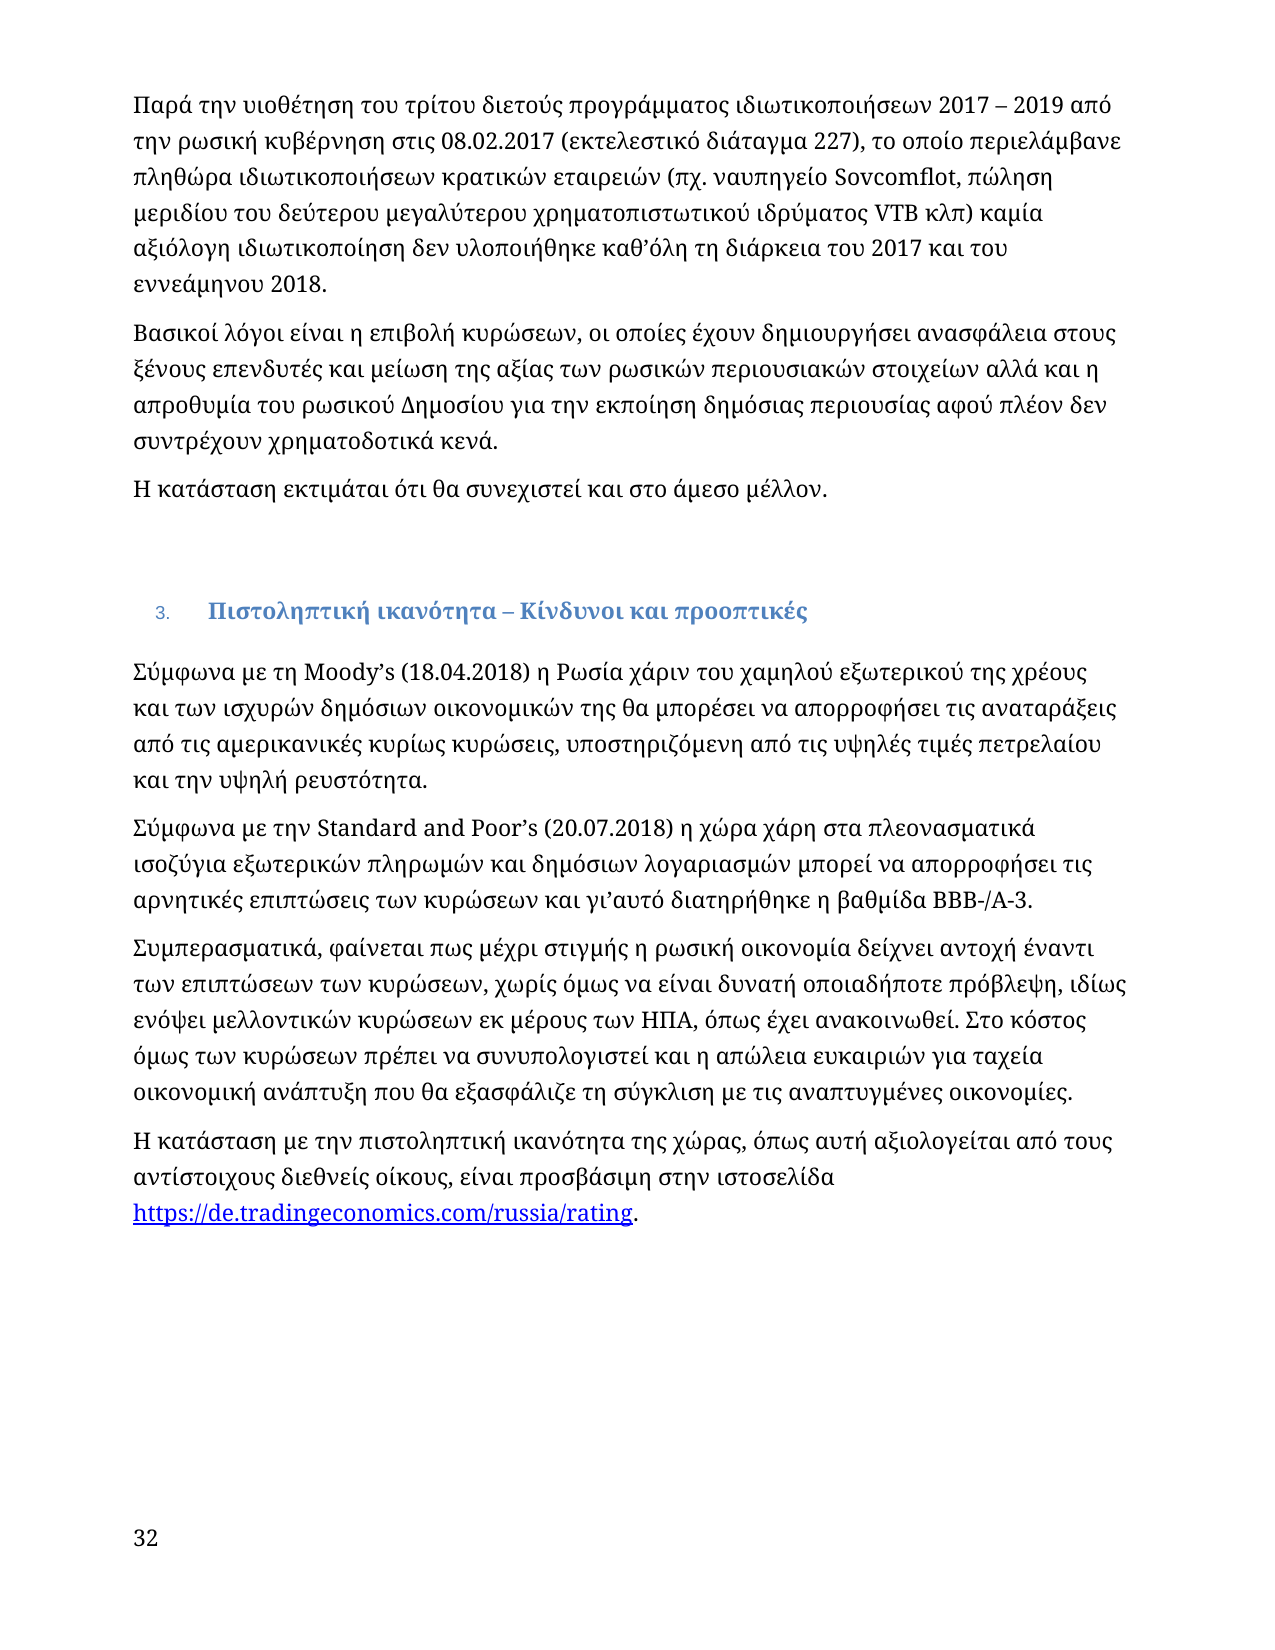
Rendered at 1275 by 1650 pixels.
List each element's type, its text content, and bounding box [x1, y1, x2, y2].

text Βασικοί λόγοι είναι η επιβολή κυρώσεων, οι οποίες έχουν δημιουργήσει ανασφάλεια στους ξένους επενδυτές και μείωση της αξίας των ρωσικών περιουσιακών στοιχείων αλλά και η απροθυμία του ρωσικού Δημοσίου για την εκποίηση δημόσιας περιουσίας αφού πλέον δεν συντρέχουν χρηματοδοτικά κενά. [133, 317, 1127, 456]
text Σύμφωνα με την Standard and Poor’s (20.07.2018) η χώρα χάρη στα πλεονασματικά ισοζύγια εξωτερικών πληρωμών και δημόσιων λογαριασμών μπορεί να απορροφήσει τις αρνητικές επιπτώσεις των κυρώσεων και γι’αυτό διατηρήθηκε η βαθμίδα ΒΒΒ-/Α-3. [133, 812, 1127, 915]
text Συμπερασματικά, φαίνεται πως μέχρι στιγμής η ρωσική οικονομία δείχνει αντοχή έναντι των επιπτώσεων των κυρώσεων, χωρίς όμως να είναι δυνατή οποιαδήποτε πρόβλεψη, ιδίως ενόψει μελλοντικών κυρώσεων εκ μέρους των ΗΠΑ, όπως έχει ανακοινωθεί. Στο κόστος όμως των κυρώσεων πρέπει να συνυπολογιστεί και η απώλεια ευκαιριών για ταχεία οικονομική ανάπτυξη που θα εξασφάλιζε τη σύγκλιση με τις αναπτυγμένες οικονομίες. [133, 932, 1127, 1107]
text Η κατάσταση εκτιμάται ότι θα συνεχιστεί και στο άμεσο μέλλον. [133, 473, 1127, 504]
text Παρά την υιοθέτηση του τρίτου διετούς προγράμματος ιδιωτικοποιήσεων 2017 – 2019 από την ρωσική κυβέρνηση στις 08.02.2017 (εκτελεστικό διάταγμα 227), το οποίο περιελάμβανε πληθώρα ιδιωτικοποιήσεων κρατικών εταιρειών (πχ. ναυπηγείο Sovcomflot, πώληση μεριδίου του δεύτερου μεγαλύτερου χρηματοπιστωτικού ιδρύματος VTB κλπ) καμία αξιόλογη ιδιωτικοποίηση δεν υλοποιήθηκε καθ’όλη τη διάρκεια του 2017 και του εννεάμηνου 2018. [133, 89, 1127, 299]
subtitle Πιστοληπτική ικανότητα – Κίνδυνοι και προοπτικές [170, 595, 1127, 626]
text Η κατάσταση με την πιστοληπτική ικανότητα της χώρας, όπως αυτή αξιολογείται από τους αντίστοιχους διεθνείς οίκους, είναι προσβάσιμη στην ιστοσελίδα https://de.tradingeconomics.com/russia/rating. [133, 1124, 1127, 1228]
text Σύμφωνα με τη Μοοdy’s (18.04.2018) η Ρωσία χάριν του χαμηλού εξωτερικού της χρέους και των ισχυρών δημόσιων οικονομικών της θα μπορέσει να απορροφήσει τις αναταράξεις από τις αμερικανικές κυρίως κυρώσεις, υποστηριζόμενη από τις υψηλές τιμές πετρελαίου και την υψηλή ρευστότητα. [133, 656, 1127, 795]
